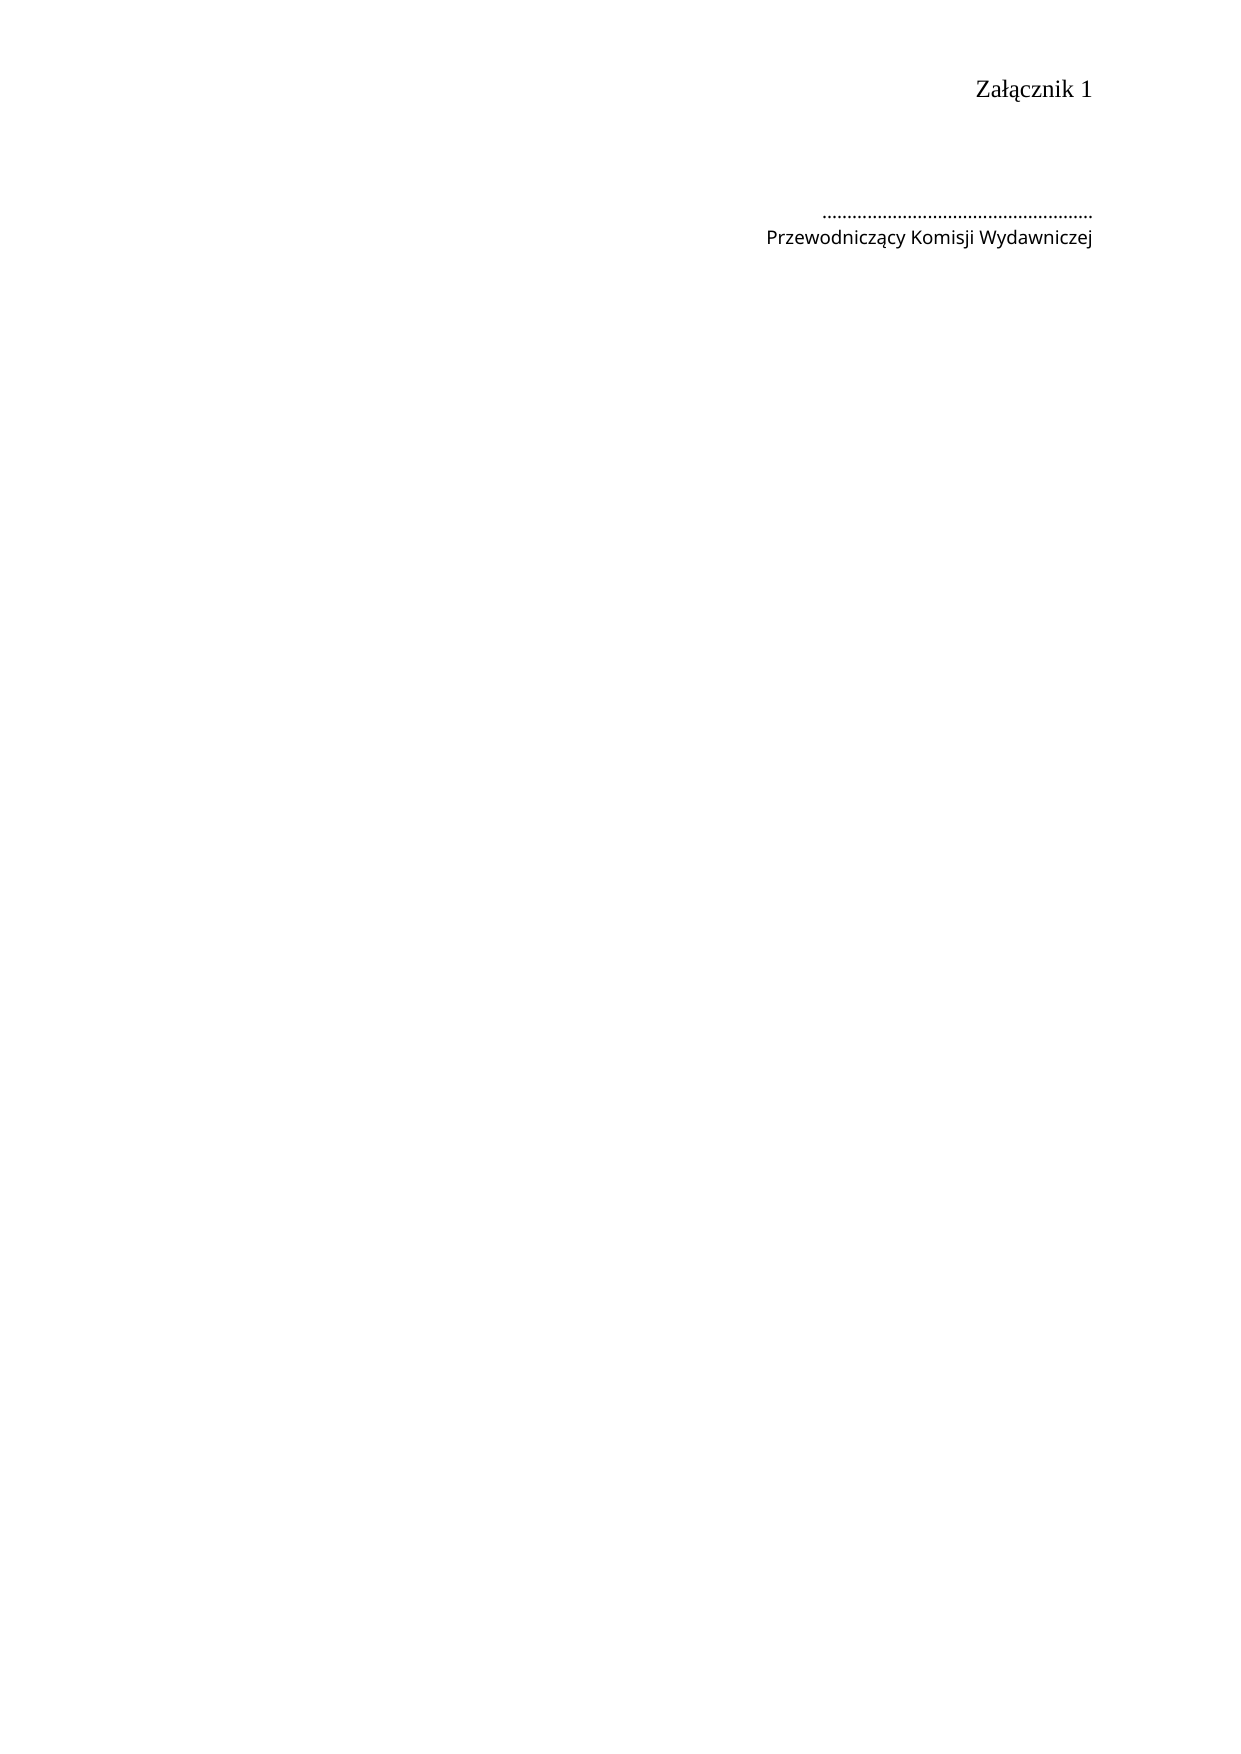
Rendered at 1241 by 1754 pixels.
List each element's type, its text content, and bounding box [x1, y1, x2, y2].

text ...................................................... [148, 199, 1093, 224]
text Przewodniczący Komisji Wydawniczej [148, 224, 1093, 250]
